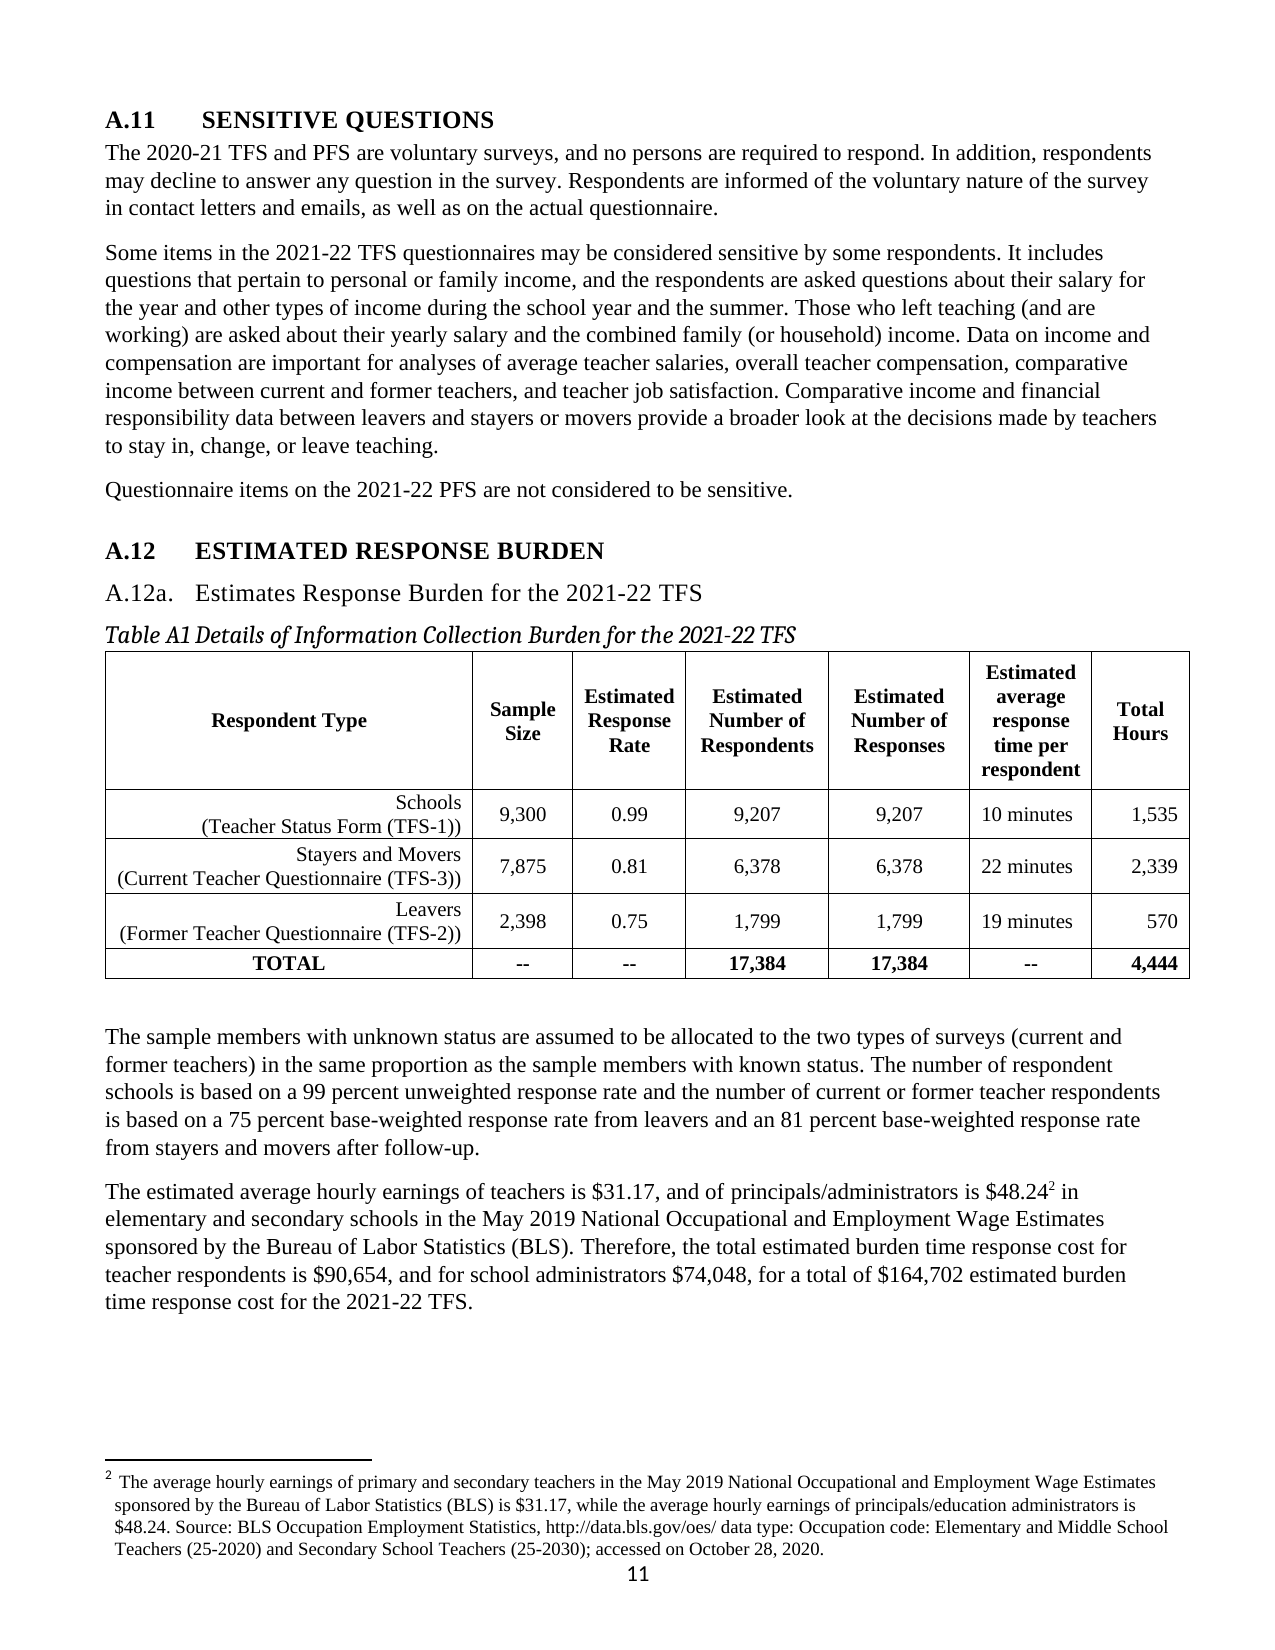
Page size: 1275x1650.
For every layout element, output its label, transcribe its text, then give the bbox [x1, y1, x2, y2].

table_cell 10 minutes [970, 790, 1091, 838]
table_cell 1,799 [829, 894, 969, 948]
table_cell -- [473, 949, 572, 978]
table_cell 9,207 [829, 790, 969, 838]
table_cell 0.75 [573, 894, 685, 948]
subtitle A.12a. Estimates Response Burden for the 2021-22 TFS [105, 578, 1170, 607]
text The estimated average hourly earnings of teachers is $31.17, and of principals/administrators is $48.24 in elementary and secondary schools in the May 2019 National Occupational and Employment Wage Estimates sponsored by the Bureau of Labor Statistics (BLS). Therefore, the total estimated burden time response cost for teacher respondents is $90,654, and for school administrators $74,048, for a total of $164,702 estimated burden time response cost for the 2021-22 TFS. [105, 1178, 1170, 1315]
table_cell -- [573, 949, 685, 978]
table_cell 0.81 [573, 839, 685, 893]
table_cell 2,398 [473, 894, 572, 948]
table_cell Stayers and Movers (Current Teacher Questionnaire (TFS-3)) [106, 839, 472, 893]
table_cell TOTAL [106, 949, 472, 978]
subtitle A.11 Sensitive Questions [105, 105, 1170, 134]
table_cell 17,384 [686, 949, 828, 978]
table_cell 9,207 [686, 790, 828, 838]
table_cell Schools (Teacher Status Form (TFS-1)) [106, 790, 472, 838]
table_cell Leavers (Former Teacher Questionnaire (TFS-2)) [106, 894, 472, 948]
subtitle A.12 Estimated Response Burden [105, 536, 1170, 565]
table_cell 2,339 [1092, 839, 1189, 893]
table_header Respondent Type [106, 652, 472, 789]
text Some items in the 2021-22 TFS questionnaires may be considered sensitive by some respondents. It includes questions that pertain to personal or family income, and the respondents are asked questions about their salary for the year and other types of income during the school year and the summer. Those who left teaching (and are working) are asked about their yearly salary and the combined family (or household) income. Data on income and compensation are important for analyses of average teacher salaries, overall teacher compensation, comparative income between current and former teachers, and teacher job satisfaction. Comparative income and financial responsibility data between leavers and stayers or movers provide a broader look at the decisions made by teachers to stay in, change, or leave teaching. [105, 239, 1170, 458]
table_header Estimated Number of Responses [829, 652, 969, 789]
table_cell 1,535 [1092, 790, 1189, 838]
text The 2020-21 TFS and PFS are voluntary surveys, and no persons are required to respond. In addition, respondents may decline to answer any question in the survey. Respondents are informed of the voluntary nature of the survey in contact letters and emails, as well as on the actual questionnaire. [105, 139, 1170, 221]
table_header Estimated Response Rate [573, 652, 685, 789]
table_cell 1,799 [686, 894, 828, 948]
table_header Sample Size [473, 652, 572, 789]
table_cell 4,444 [1092, 949, 1189, 978]
table_cell 6,378 [829, 839, 969, 893]
table_cell 19 minutes [970, 894, 1091, 948]
table_cell 9,300 [473, 790, 572, 838]
table_cell 6,378 [686, 839, 828, 893]
table_header Estimated Number of Respondents [686, 652, 828, 789]
table_header Estimated average response time per respondent [970, 652, 1091, 789]
subtitle Table A1 Details of Information Collection Burden for the 2021-22 TFS [105, 621, 1170, 650]
table_header Total Hours [1092, 652, 1189, 789]
table_cell 17,384 [829, 949, 969, 978]
text Questionnaire items on the 2021-22 PFS are not considered to be sensitive. [105, 476, 1170, 503]
table_cell 570 [1092, 894, 1189, 948]
table_cell 7,875 [473, 839, 572, 893]
table_cell 22 minutes [970, 839, 1091, 893]
text The sample members with unknown status are assumed to be allocated to the two types of surveys (current and former teachers) in the same proportion as the sample members with known status. The number of respondent schools is based on a 99 percent unweighted response rate and the number of current or former teacher respondents is based on a 75 percent base-weighted response rate from leavers and an 81 percent base-weighted response rate from stayers and movers after follow-up. [105, 1023, 1170, 1160]
table_cell 0.99 [573, 790, 685, 838]
table_cell -- [970, 949, 1091, 978]
